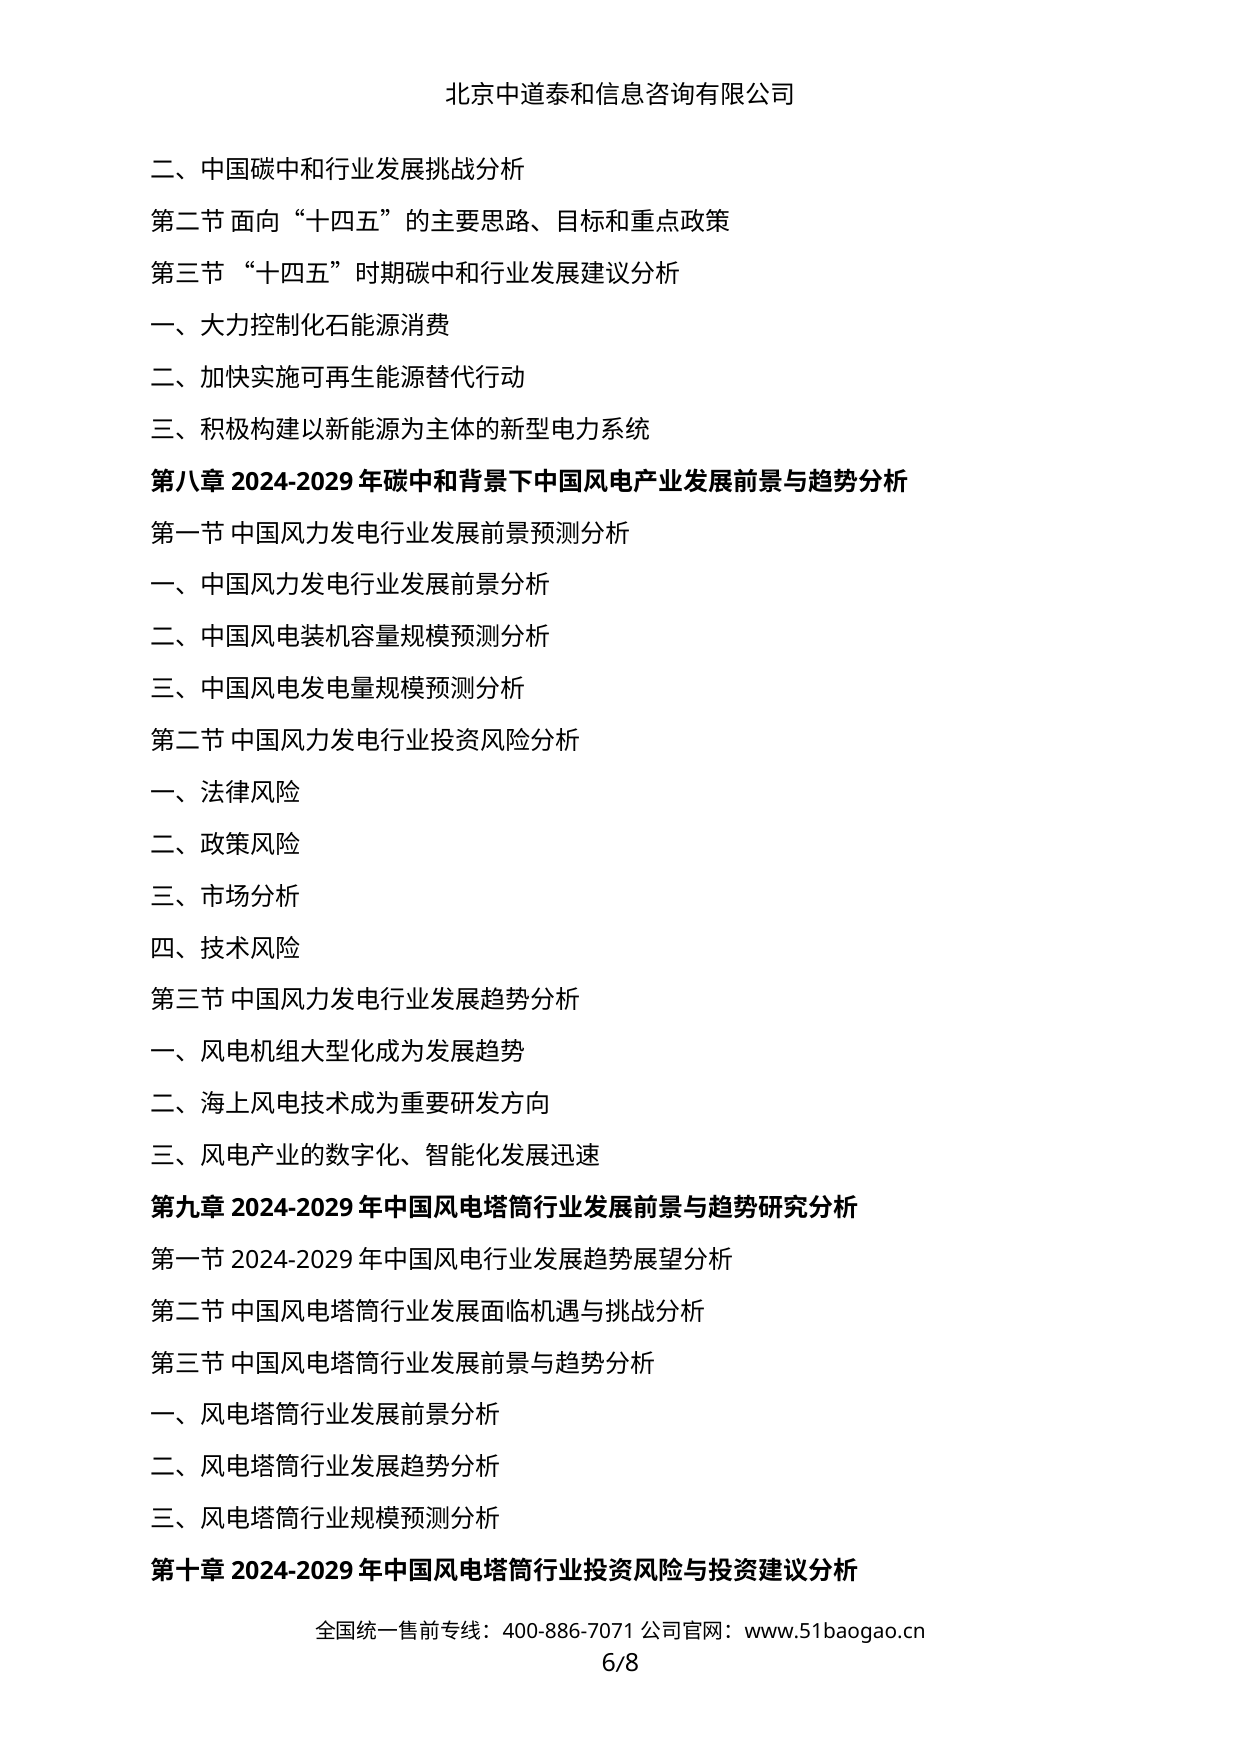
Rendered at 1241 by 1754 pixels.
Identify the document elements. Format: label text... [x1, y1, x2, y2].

text 一、法律风险 [150, 772, 1090, 809]
text 第三节 中国风力发电行业发展趋势分析 [150, 980, 1090, 1016]
text 第二节 中国风力发电行业投资风险分析 [150, 721, 1090, 757]
text 二、加快实施可再生能源替代行动 [150, 357, 1090, 394]
text 二、海上风电技术成为重要研发方向 [150, 1084, 1090, 1120]
text 二、中国风电装机容量规模预测分析 [150, 617, 1090, 653]
text 三、风电塔筒行业规模预测分析 [150, 1499, 1090, 1535]
text 二、风电塔筒行业发展趋势分析 [150, 1447, 1090, 1483]
text 三、风电产业的数字化、智能化发展迅速 [150, 1136, 1090, 1172]
text 一、风电塔筒行业发展前景分析 [150, 1395, 1090, 1431]
text 第十章 2024-2029年中国风电塔筒行业投资风险与投资建议分析 [150, 1551, 1090, 1587]
text 第八章 2024-2029年碳中和背景下中国风电产业发展前景与趋势分析 [150, 461, 1090, 497]
text 二、政策风险 [150, 824, 1090, 861]
text 一、风电机组大型化成为发展趋势 [150, 1032, 1090, 1068]
text 第二节 面向“十四五”的主要思路、目标和重点政策 [150, 202, 1090, 238]
text 第二节 中国风电塔筒行业发展面临机遇与挑战分析 [150, 1291, 1090, 1327]
text 三、积极构建以新能源为主体的新型电力系统 [150, 409, 1090, 446]
text 第一节 中国风力发电行业发展前景预测分析 [150, 513, 1090, 549]
text 第九章 2024-2029年中国风电塔筒行业发展前景与趋势研究分析 [150, 1187, 1090, 1224]
text 一、大力控制化石能源消费 [150, 306, 1090, 342]
text 一、中国风力发电行业发展前景分析 [150, 565, 1090, 601]
text 第三节 “十四五”时期碳中和行业发展建议分析 [150, 254, 1090, 290]
text 第一节 2024-2029年中国风电行业发展趋势展望分析 [150, 1239, 1090, 1276]
text 三、中国风电发电量规模预测分析 [150, 669, 1090, 705]
text 三、市场分析 [150, 876, 1090, 912]
text 第三节 中国风电塔筒行业发展前景与趋势分析 [150, 1343, 1090, 1379]
text 二、中国碳中和行业发展挑战分析 [150, 150, 1090, 186]
text 四、技术风险 [150, 928, 1090, 964]
